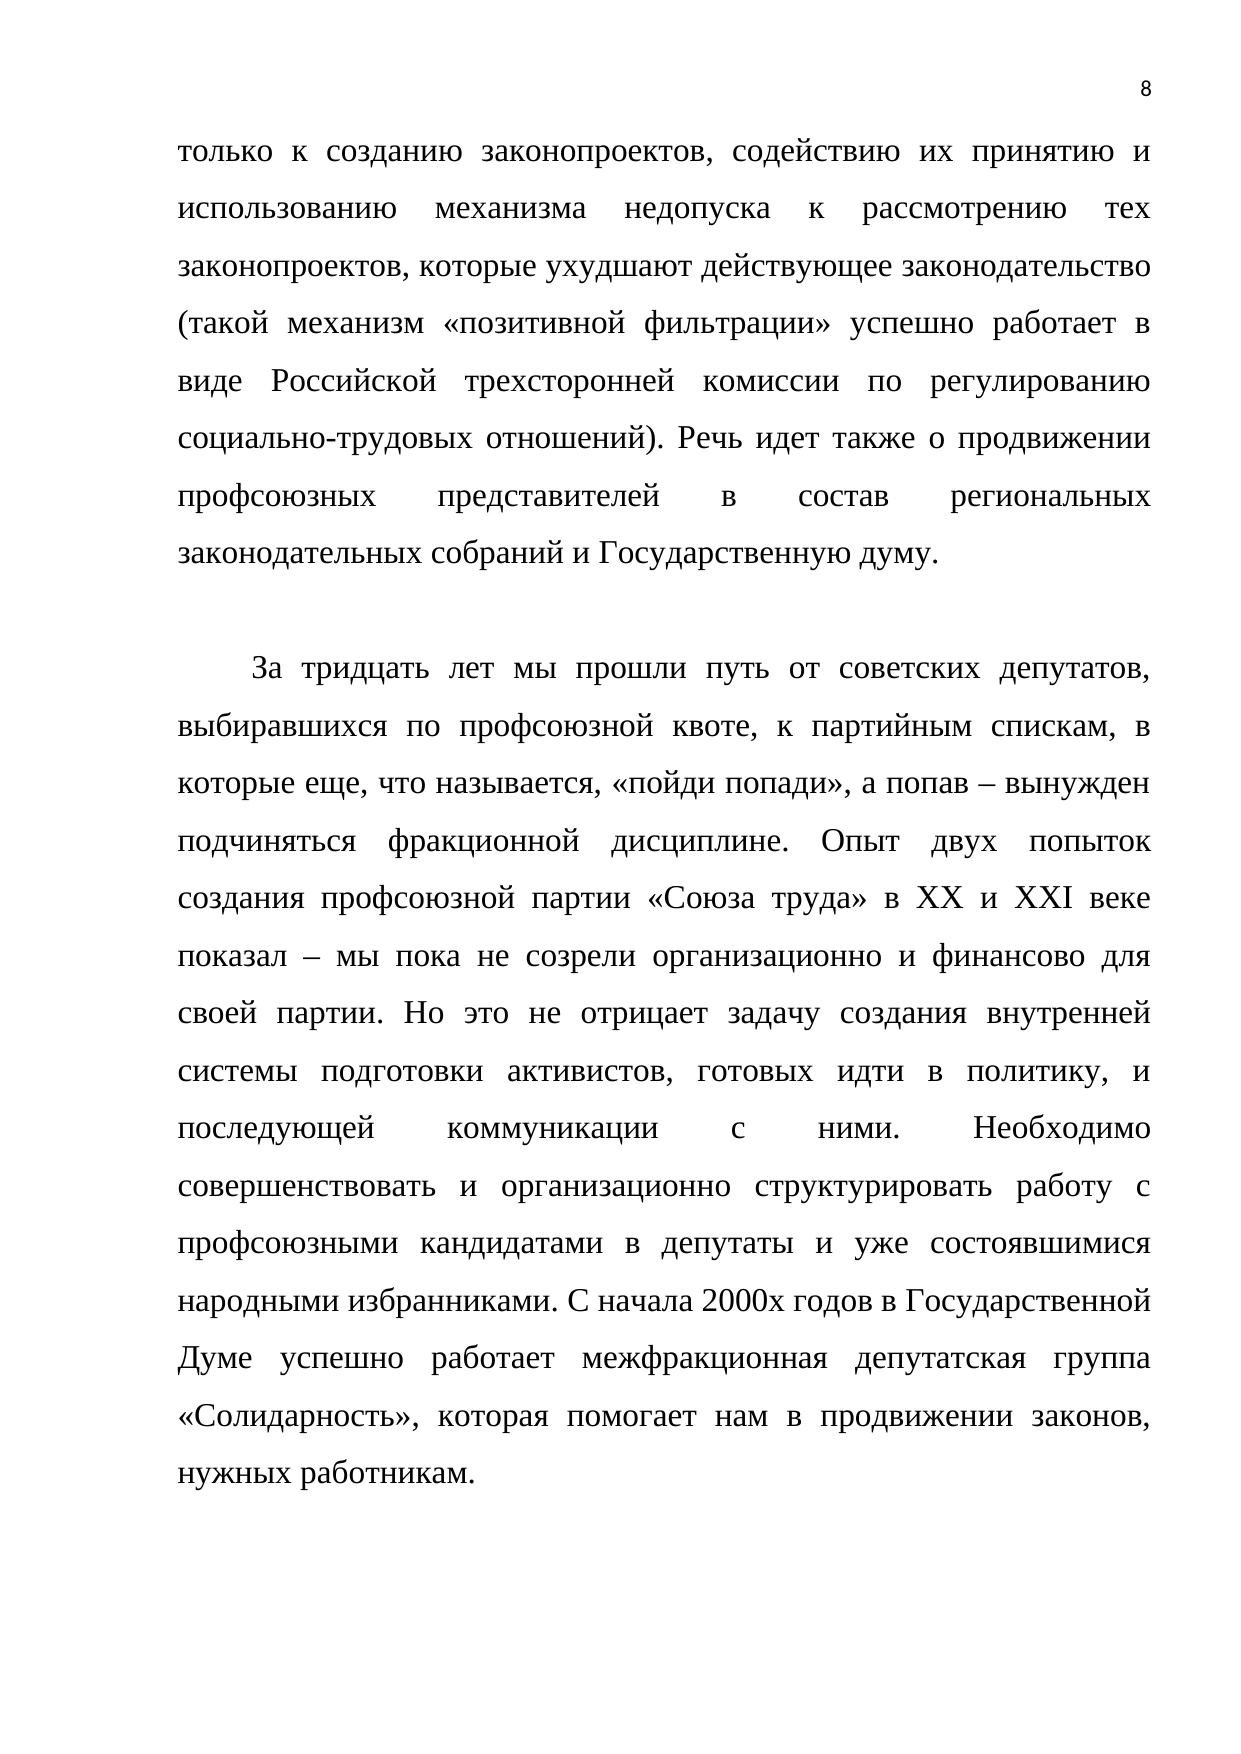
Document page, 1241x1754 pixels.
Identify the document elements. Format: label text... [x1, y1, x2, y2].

text За тридцать лет мы прошли путь от советских депутатов, выбиравшихся по профсоюзной квоте, к партийным спискам, в которые еще, что называется, «пойди попади», а попав – вынужден подчиняться фракционной дисциплине. Опыт двух попыток создания профсоюзной партии «Союза труда» в XX и XXI веке показал – мы пока не созрели организационно и финансово для своей партии. Но это не отрицает задачу создания внутренней системы подготовки активистов, готовых идти в политику, и последующей коммуникации с ними. Необходимо совершенствовать и организационно структурировать работу с профсоюзными кандидатами в депутаты и уже состоявшимися народными избранниками. С начала 2000х годов в Государственной Думе успешно работает межфракционная депутатская группа «Солидарность», которая помогает нам в продвижении законов, нужных работникам. [177, 647, 1152, 1491]
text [177, 130, 1152, 571]
